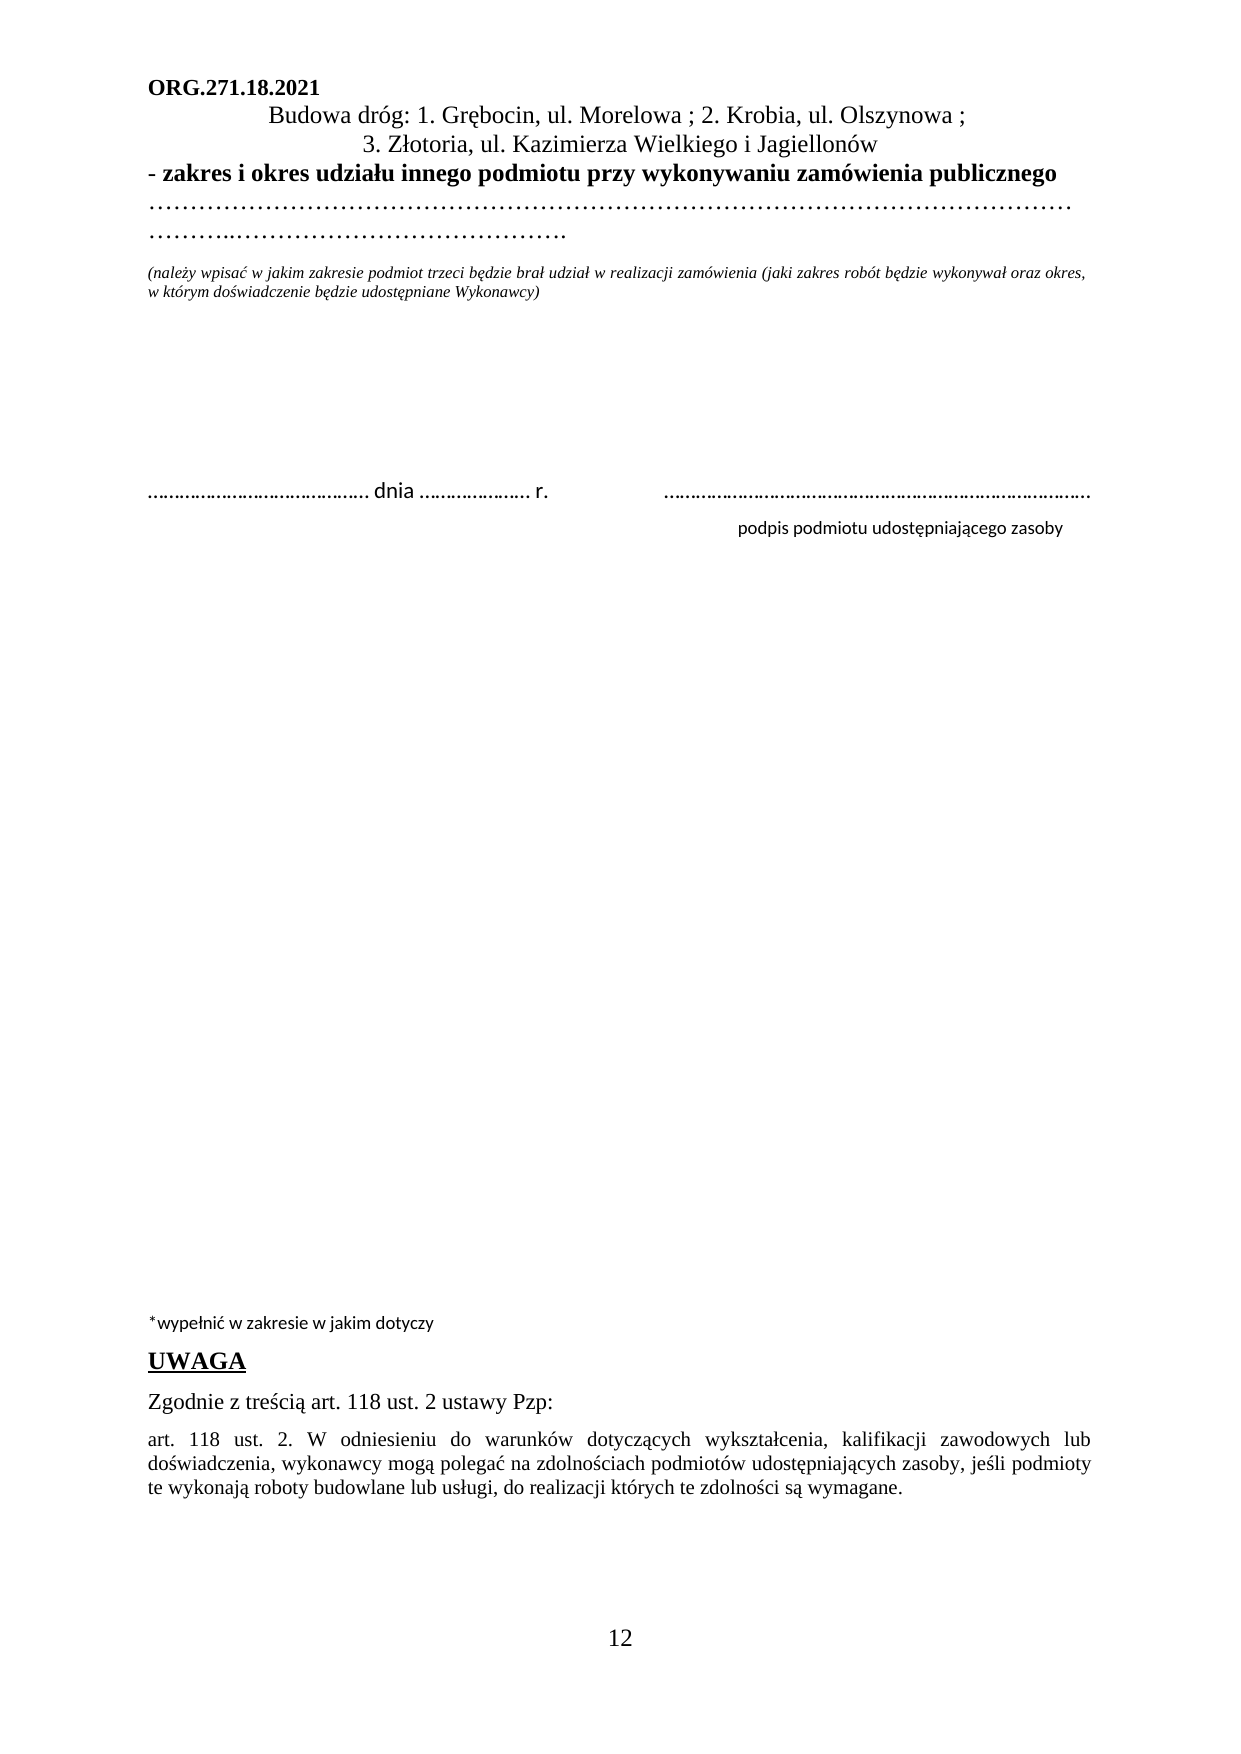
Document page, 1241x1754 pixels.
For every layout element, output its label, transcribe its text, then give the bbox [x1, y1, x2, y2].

text - zakres i okres udziału innego podmiotu przy wykonywaniu zamówienia publicznego [148, 158, 1093, 186]
text art. 118 ust. 2. W odniesieniu do warunków dotyczących wykształcenia, kalifikacji zawodowych lub doświadczenia, wykonawcy mogą polegać na zdolnościach podmiotów udostępniających zasoby, jeśli podmioty te wykonają roboty budowlane lub usługi, do realizacji których te zdolności są wymagane. [148, 1427, 1092, 1499]
text UWAGA [148, 1346, 1092, 1375]
text Zgodnie z treścią art. 118 ust. 2 ustawy Pzp: [148, 1388, 1092, 1414]
text podpis podmiotu udostępniającego zasoby [664, 516, 1093, 539]
text *wypełnić w zakresie w jakim dotyczy [148, 1311, 1092, 1334]
text (należy wpisać w jakim zakresie podmiot trzeci będzie brał udział w realizacji zamówienia (jaki zakres robót będzie wykonywał oraz okres, w którym doświadczenie będzie udostępniane Wykonawcy) [148, 263, 1093, 301]
text …………………………………… dnia ………………… r. ……………………………………………………………………… [148, 476, 1092, 504]
text …………………………………………………………………………………………………………..…………………………………. [148, 186, 1093, 244]
